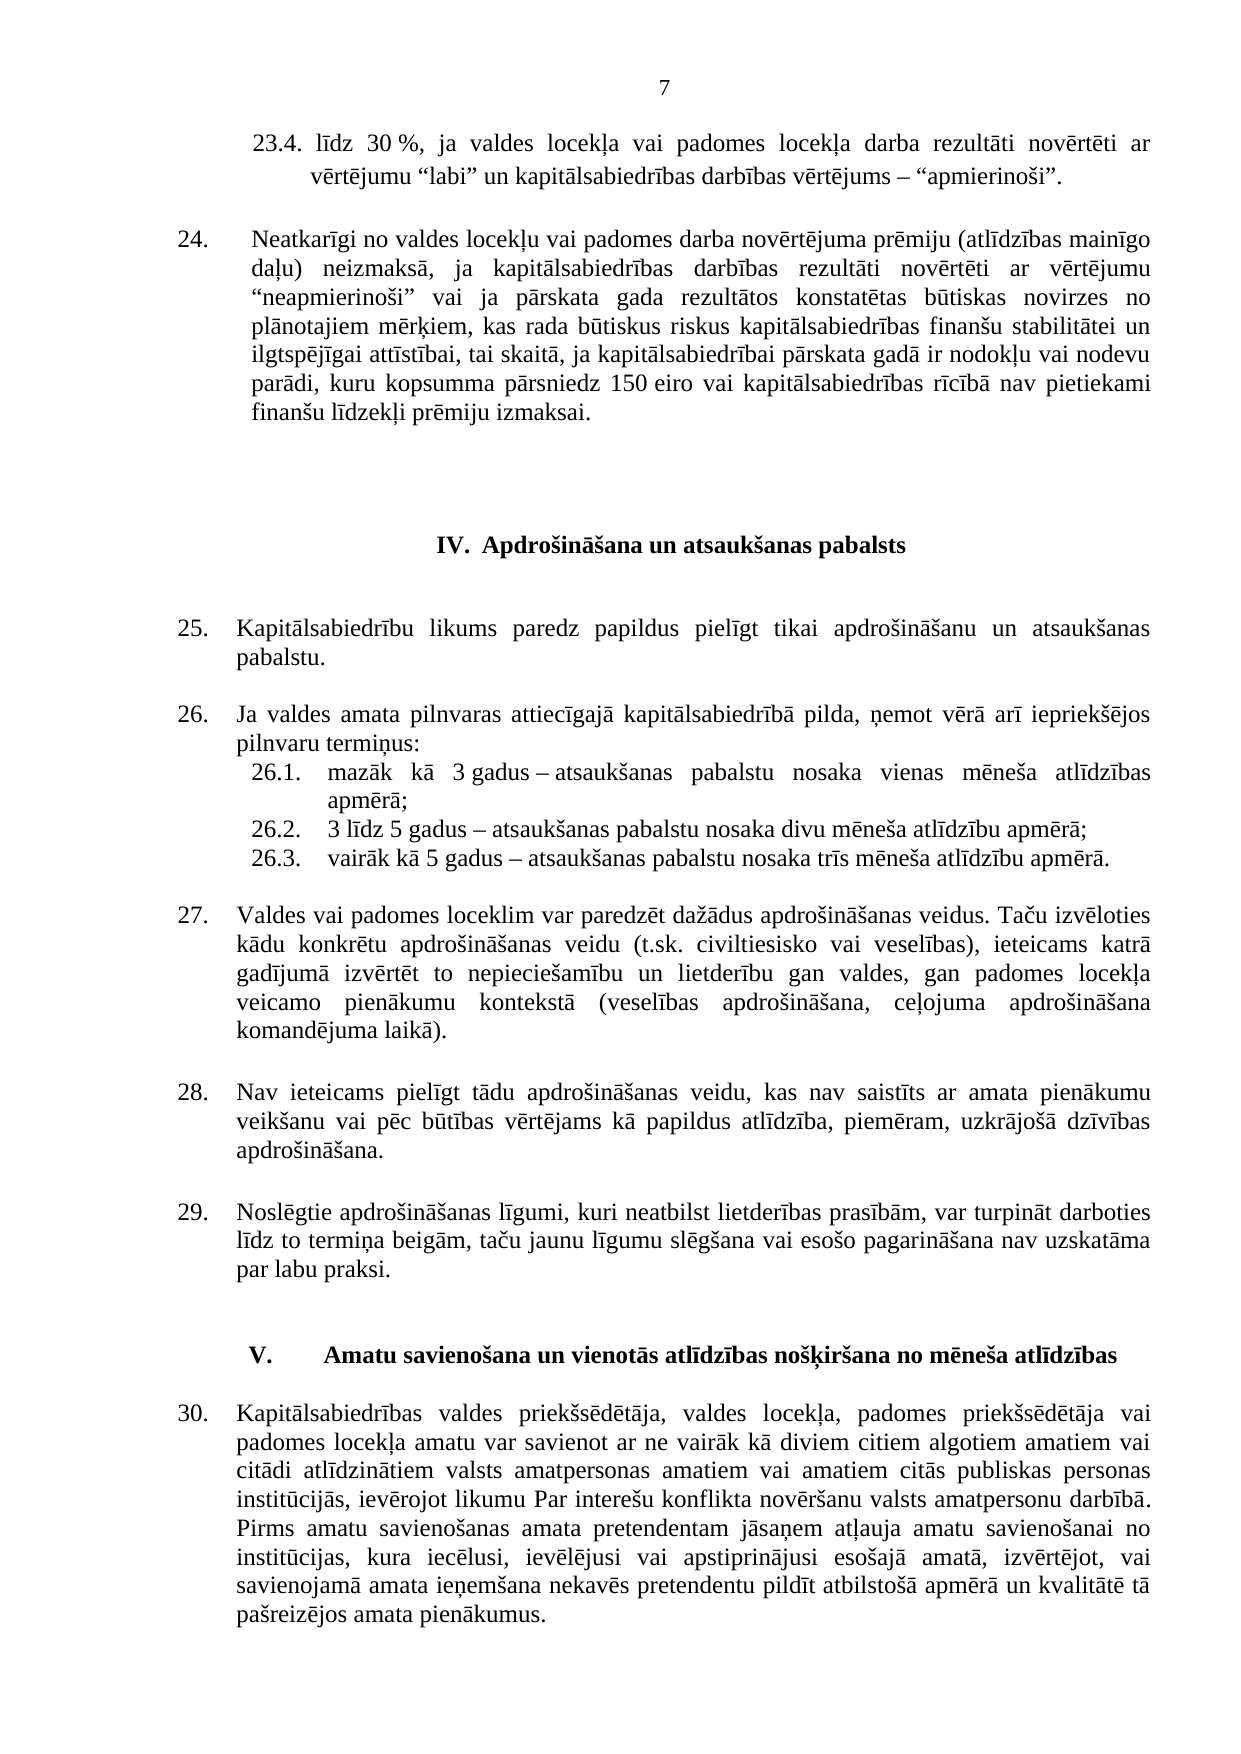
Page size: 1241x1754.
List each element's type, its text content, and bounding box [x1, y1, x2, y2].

list Noslēgtie apdrošināšanas līgumi, kuri neatbilst lietderības prasībām, var turpināt darboties līdz to termiņa beigām, taču jaunu līgumu slēgšana vai esošo pagarināšana nav uzskatāma par labu praksi. [177, 1197, 1152, 1283]
list 26.2. 3 līdz 5 gadus – atsaukšanas pabalstu nosaka divu mēneša atlīdzību apmērā; [251, 814, 1152, 843]
list Neatkarīgi no valdes locekļu vai padomes darba novērtējuma prēmiju (atlīdzības mainīgo daļu) neizmaksā, ja kapitālsabiedrības darbības rezultāti novērtēti ar vērtējumu “neapmierinoši” vai ja pārskata gada rezultātos konstatētas būtiskas novirzes no plānotajiem mērķiem, kas rada būtiskus riskus kapitālsabiedrības finanšu stabilitātei un ilgtspējīgai attīstībai, tai skaitā, ja kapitālsabiedrībai pārskata gadā ir nodokļu vai nodevu parādi, kuru kopsumma pārsniedz 150 eiro vai kapitālsabiedrības rīcībā nav pietiekami finanšu līdzekļi prēmiju izmaksai. [177, 224, 1152, 426]
list Valdes vai padomes loceklim var paredzēt dažādus apdrošināšanas veidus. Taču izvēloties kādu konkrētu apdrošināšanas veidu (t.sk. civiltiesisko vai veselības), ieteicams katrā gadījumā izvērtēt to nepieciešamību un lietderību gan valdes, gan padomes locekļa veicamo pienākumu kontekstā (veselības apdrošināšana, ceļojuma apdrošināšana komandējuma laikā). [177, 901, 1152, 1044]
list Apdrošināšana un atsaukšanas pabalsts [191, 531, 1152, 559]
list Kapitālsabiedrības valdes priekšsēdētāja, valdes locekļa, padomes priekšsēdētāja vai padomes locekļa amatu var savienot ar ne vairāk kā diviem citiem algotiem amatiem vai citādi atlīdzinātiem valsts amatpersonas amatiem vai amatiem citās publiskas personas institūcijās, ievērojot likumu Par interešu konflikta novēršanu valsts amatpersonu darbībā. Pirms amatu savienošanas amata pretendentam jāsaņem atļauja amatu savienošanai no institūcijas, kura iecēlusi, ievēlējusi vai apstiprinājusi esošajā amatā, izvērtējot, vai savienojamā amata ieņemšana nekavēs pretendentu pildīt atbilstošā apmērā un kvalitātē tā pašreizējos amata pienākumus. [177, 1398, 1152, 1628]
list 26.1. mazāk kā 3 gadus – atsaukšanas pabalstu nosaka vienas mēneša atlīdzības apmērā; [251, 757, 1152, 814]
list Ja valdes amata pilnvaras attiecīgajā kapitālsabiedrībā pilda, ņemot vērā arī iepriekšējos pilnvaru termiņus: [177, 699, 1152, 757]
list Kapitālsabiedrību likums paredz papildus pielīgt tikai apdrošināšanu un atsaukšanas pabalstu. [177, 613, 1152, 671]
list 23.4. līdz 30 %, ja valdes locekļa vai padomes locekļa darba rezultāti novērtēti ar vērtējumu “labi” un kapitālsabiedrības darbības vērtējums – “apmierinoši”. [252, 128, 1152, 190]
list 26.3. vairāk kā 5 gadus – atsaukšanas pabalstu nosaka trīs mēneša atlīdzību apmērā. [251, 843, 1152, 872]
list Amatu savienošana un vienotās atlīdzības nošķiršana no mēneša atlīdzības [215, 1340, 1152, 1369]
list Nav ieteicams pielīgt tādu apdrošināšanas veidu, kas nav saistīts ar amata pienākumu veikšanu vai pēc būtības vērtējams kā papildus atlīdzība, piemēram, uzkrājošā dzīvības apdrošināšana. [177, 1077, 1152, 1164]
